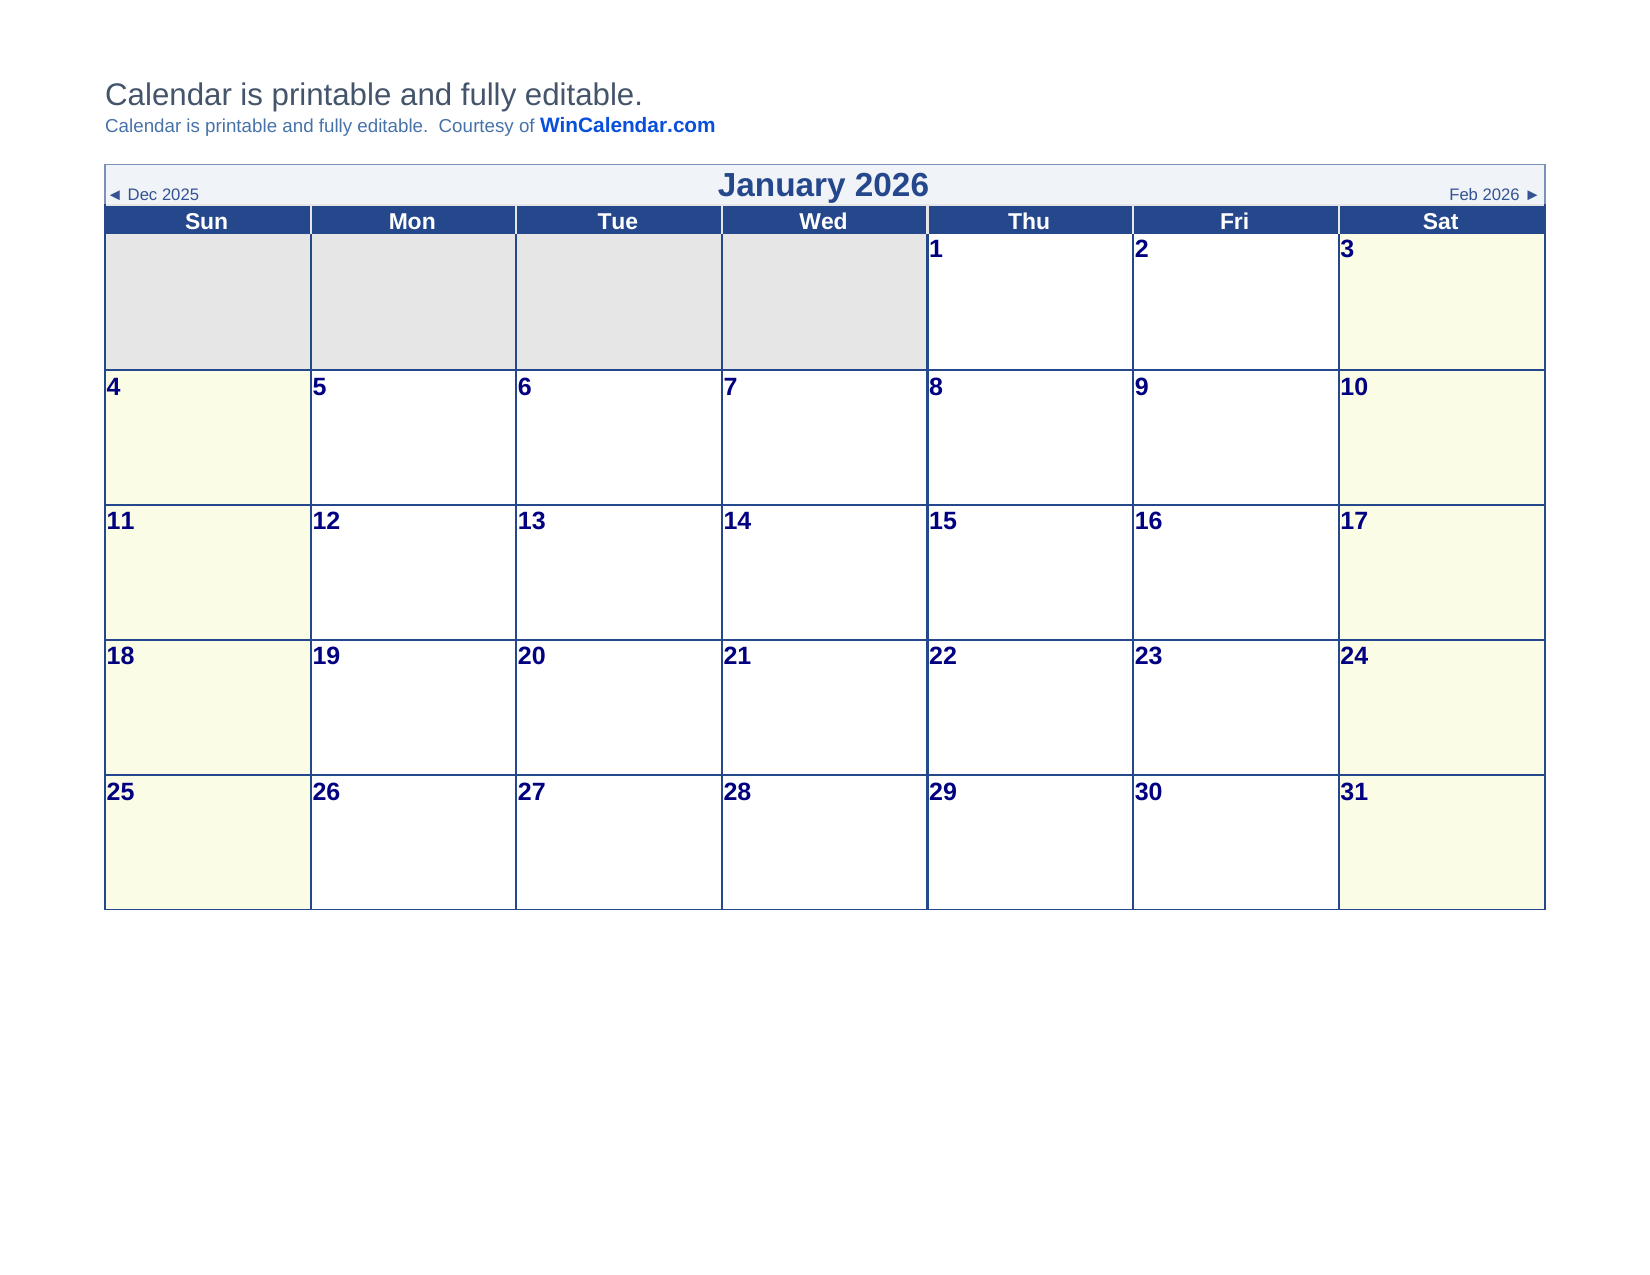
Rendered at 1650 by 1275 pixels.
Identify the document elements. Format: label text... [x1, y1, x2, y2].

table_cell 30 [1134, 776, 1338, 909]
table_cell 1 [929, 234, 1132, 369]
table_cell 19 [312, 641, 515, 774]
table_cell Sun [106, 206, 310, 234]
table_cell Mon [312, 206, 515, 234]
table_cell 8 [929, 371, 1132, 504]
table_cell Wed [723, 206, 926, 234]
table_cell 9 [1134, 371, 1338, 504]
table_cell Thu [929, 206, 1132, 234]
table_cell 5 [312, 371, 515, 504]
table_cell 20 [517, 641, 721, 774]
table_cell 7 [723, 371, 926, 504]
table_cell Sat [1340, 206, 1544, 234]
table_cell [312, 234, 515, 369]
table_cell 22 [929, 641, 1132, 774]
table_header January 2026 [311, 165, 1339, 204]
table_cell 23 [1134, 641, 1338, 774]
table_cell 17 [1340, 506, 1544, 639]
table_cell 14 [723, 506, 926, 639]
table_cell 15 [929, 506, 1132, 639]
table_cell 29 [929, 776, 1132, 909]
table_cell 2 [1134, 234, 1338, 369]
table_header Feb 2026 ► [1339, 165, 1544, 204]
table_cell [723, 234, 926, 369]
table_cell [517, 234, 721, 369]
table_cell 13 [517, 506, 721, 639]
table_cell [106, 234, 310, 369]
table_cell 31 [1340, 776, 1544, 909]
table_cell 3 [1340, 234, 1544, 369]
table_cell 12 [312, 506, 515, 639]
table_cell 24 [1340, 641, 1544, 774]
table_cell 16 [1134, 506, 1338, 639]
table_cell 28 [723, 776, 926, 909]
text Calendar is printable and fully editable. Calendar is printable and fully editable. Courtesy of WinCalendar.com [105, 76, 1545, 164]
table_header ◄ Dec 2025 [106, 165, 311, 204]
table_cell 18 [106, 641, 310, 774]
table_cell 27 [517, 776, 721, 909]
table_cell 21 [723, 641, 926, 774]
table_cell Tue [517, 206, 721, 234]
table_cell 11 [106, 506, 310, 639]
table_cell 26 [312, 776, 515, 909]
table_cell 25 [106, 776, 310, 909]
table_cell Fri [1134, 206, 1338, 234]
table_cell 4 [106, 371, 310, 504]
table_cell 10 [1340, 371, 1544, 504]
table_cell 6 [517, 371, 721, 504]
